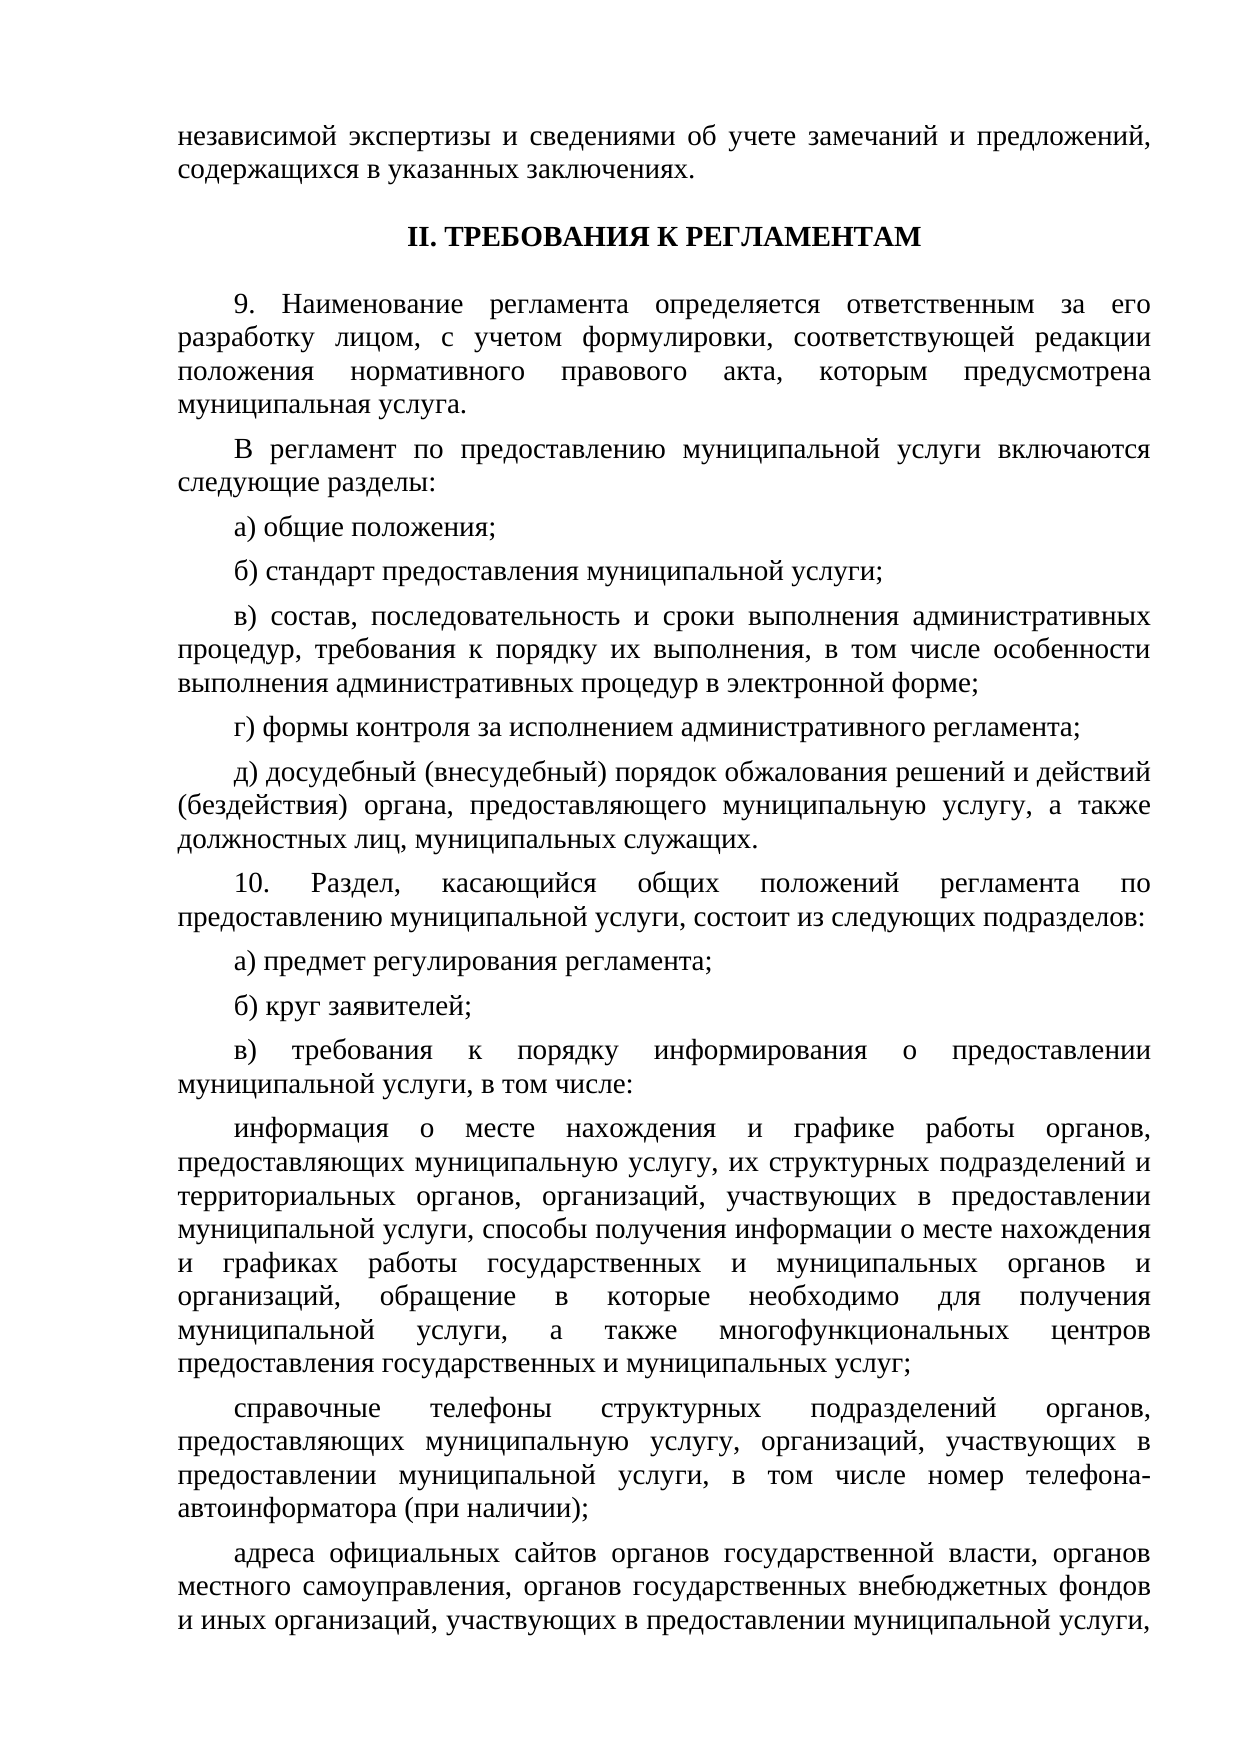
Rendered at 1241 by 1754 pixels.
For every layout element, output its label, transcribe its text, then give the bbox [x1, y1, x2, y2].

text г) формы контроля за исполнением административного регламента; [177, 709, 1152, 743]
text д) досудебный (внесудебный) порядок обжалования решений и действий (бездействия) органа, предоставляющего муниципальную услугу, а также должностных лиц, муниципальных служащих. [177, 754, 1152, 854]
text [177, 118, 1152, 185]
text в) требования к порядку информирования о предоставлении муниципальной услуги, в том числе: [177, 1032, 1152, 1099]
text информация о месте нахождения и графике работы органов, предоставляющих муниципальную услугу, их структурных подразделений и территориальных органов, организаций, участвующих в предоставлении муниципальной услуги, способы получения информации о месте нахождения и графиках работы государственных и муниципальных органов и организаций, обращение в которые необходимо для получения муниципальной услуги, а также многофункциональных центров предоставления государственных и муниципальных услуг; [177, 1111, 1152, 1379]
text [177, 1535, 1152, 1636]
text В регламент по предоставлению муниципальной услуги включаются следующие разделы: [177, 431, 1152, 498]
text а) предмет регулирования регламента; [177, 943, 1152, 977]
text 10. Раздел, касающийся общих положений регламента по предоставлению муниципальной услуги, состоит из следующих подразделов: [177, 866, 1152, 933]
text в) состав, последовательность и сроки выполнения административных процедур, требования к порядку их выполнения, в том числе особенности выполнения административных процедур в электронной форме; [177, 598, 1152, 698]
text б) стандарт предоставления муниципальной услуги; [177, 553, 1152, 587]
text б) круг заявителей; [177, 988, 1152, 1022]
text а) общие положения; [177, 509, 1152, 542]
text II. ТРЕБОВАНИЯ К РЕГЛАМЕНТАМ [177, 219, 1152, 252]
text 9. Наименование регламента определяется ответственным за его разработку лицом, с учетом формулировки, соответствующей редакции положения нормативного правового акта, которым предусмотрена муниципальная услуга. [177, 286, 1152, 420]
text справочные телефоны структурных подразделений органов, предоставляющих муниципальную услугу, организаций, участвующих в предоставлении муниципальной услуги, в том числе номер телефона-автоинформатора (при наличии); [177, 1390, 1152, 1524]
